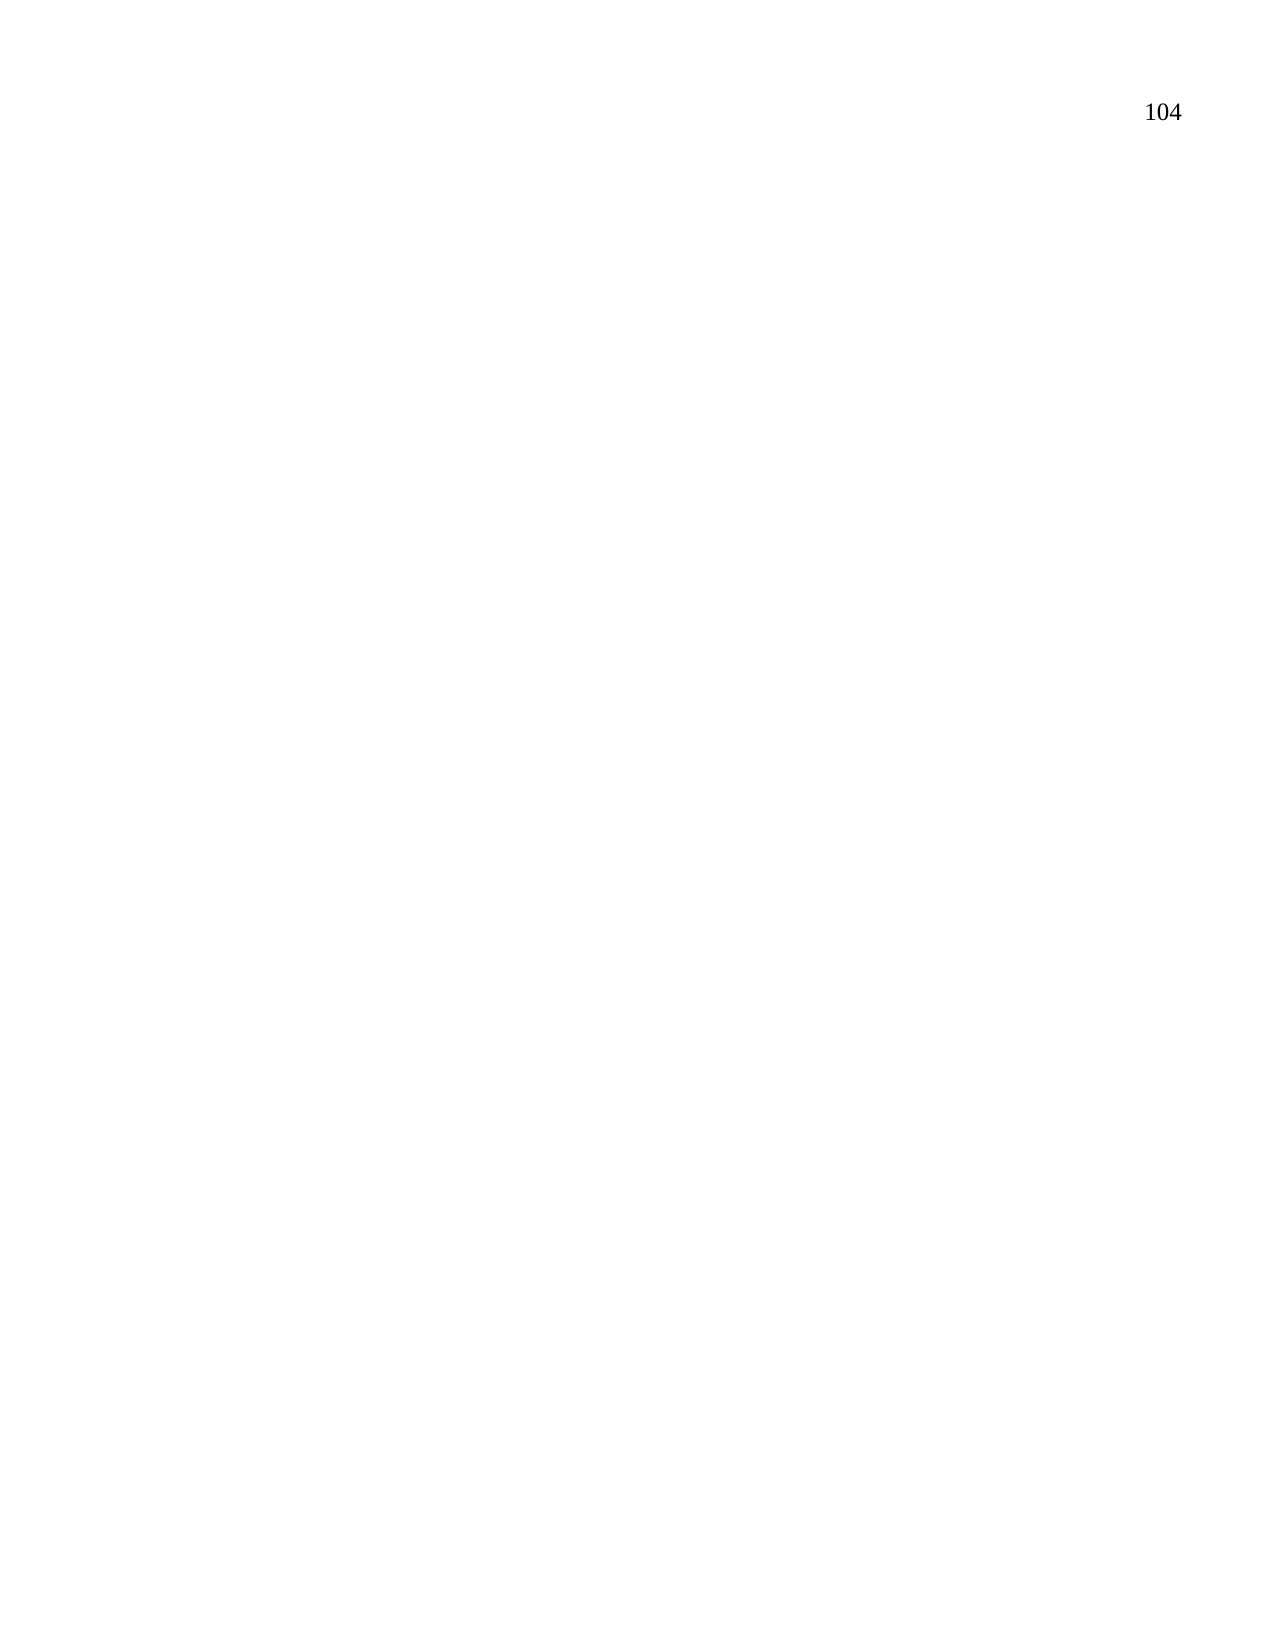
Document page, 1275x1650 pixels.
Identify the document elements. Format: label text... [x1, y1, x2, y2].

text 104 [179, 97, 1181, 126]
